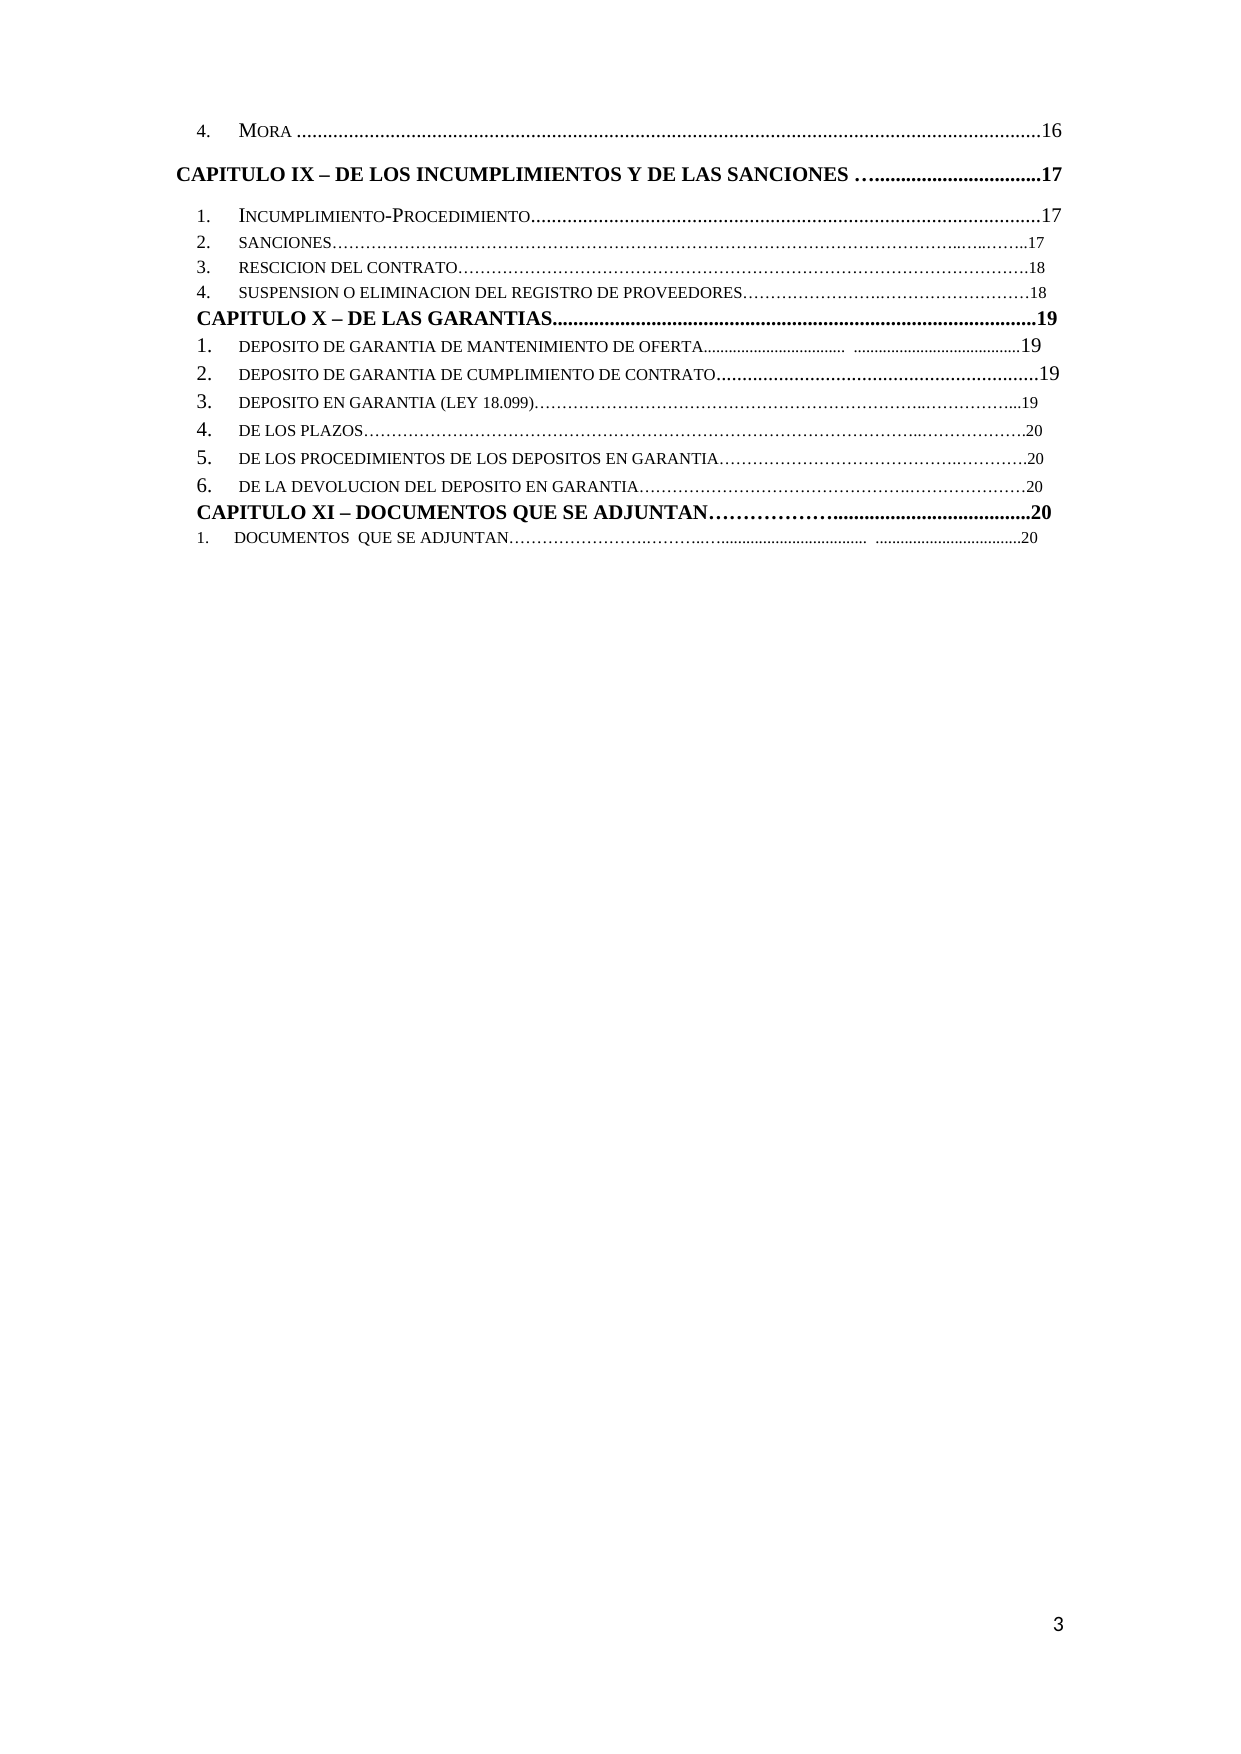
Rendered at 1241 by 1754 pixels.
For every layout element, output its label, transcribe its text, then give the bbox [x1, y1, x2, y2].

list SUSPENSION O ELIMINACION DEL REGISTRO DE PROVEEDORES…………………….………………………18 [196, 281, 1062, 302]
list RESCICION DEL CONTRATO………………………………………………………………………………………….18 [196, 256, 1062, 277]
list DEPOSITO DE GARANTIA DE CUMPLIMIENTO DE CONTRATO..............................................................19 [196, 361, 1062, 385]
list DE LA DEVOLUCION DEL DEPOSITO EN GARANTIA………………………………………….…………………20 [196, 472, 1062, 497]
text CAPITULO X – DE LAS GARANTIAS.............................................................................................19 [196, 306, 1062, 330]
list DEPOSITO EN GARANTIA (LEY 18.099)……………………………………………………………..……………...19 [196, 389, 1062, 413]
list DE LOS PROCEDIMIENTOS DE LOS DEPOSITOS EN GARANTIA…………………………………….………….20 [196, 445, 1062, 469]
list INCUMPLIMIENTO-PROCEDIMIENTO..................................................................................................17 [196, 203, 1062, 227]
list SANCIONES………………….………………………………………………………………………………..…..……..17 [196, 231, 1062, 252]
list DE LOS PLAZOS………………………………………………………………………………………..……………….20 [196, 417, 1062, 441]
list DOCUMENTOS QUE SE ADJUNTAN…………………….………..…................................... ...................................20 [196, 528, 1062, 547]
list DEPOSITO DE GARANTIA DE MANTENIMIENTO DE OFERTA.................................. ........................................19 [196, 333, 1062, 357]
list MORA ...............................................................................................................................................16 [196, 117, 1062, 142]
text CAPITULO XI – DOCUMENTOS QUE SE ADJUNTAN………………......................................20 [196, 500, 1062, 524]
text CAPITULO IX – DE LOS INCUMPLIMIENTOS Y DE LAS SANCIONES …................................17 [176, 162, 1064, 186]
